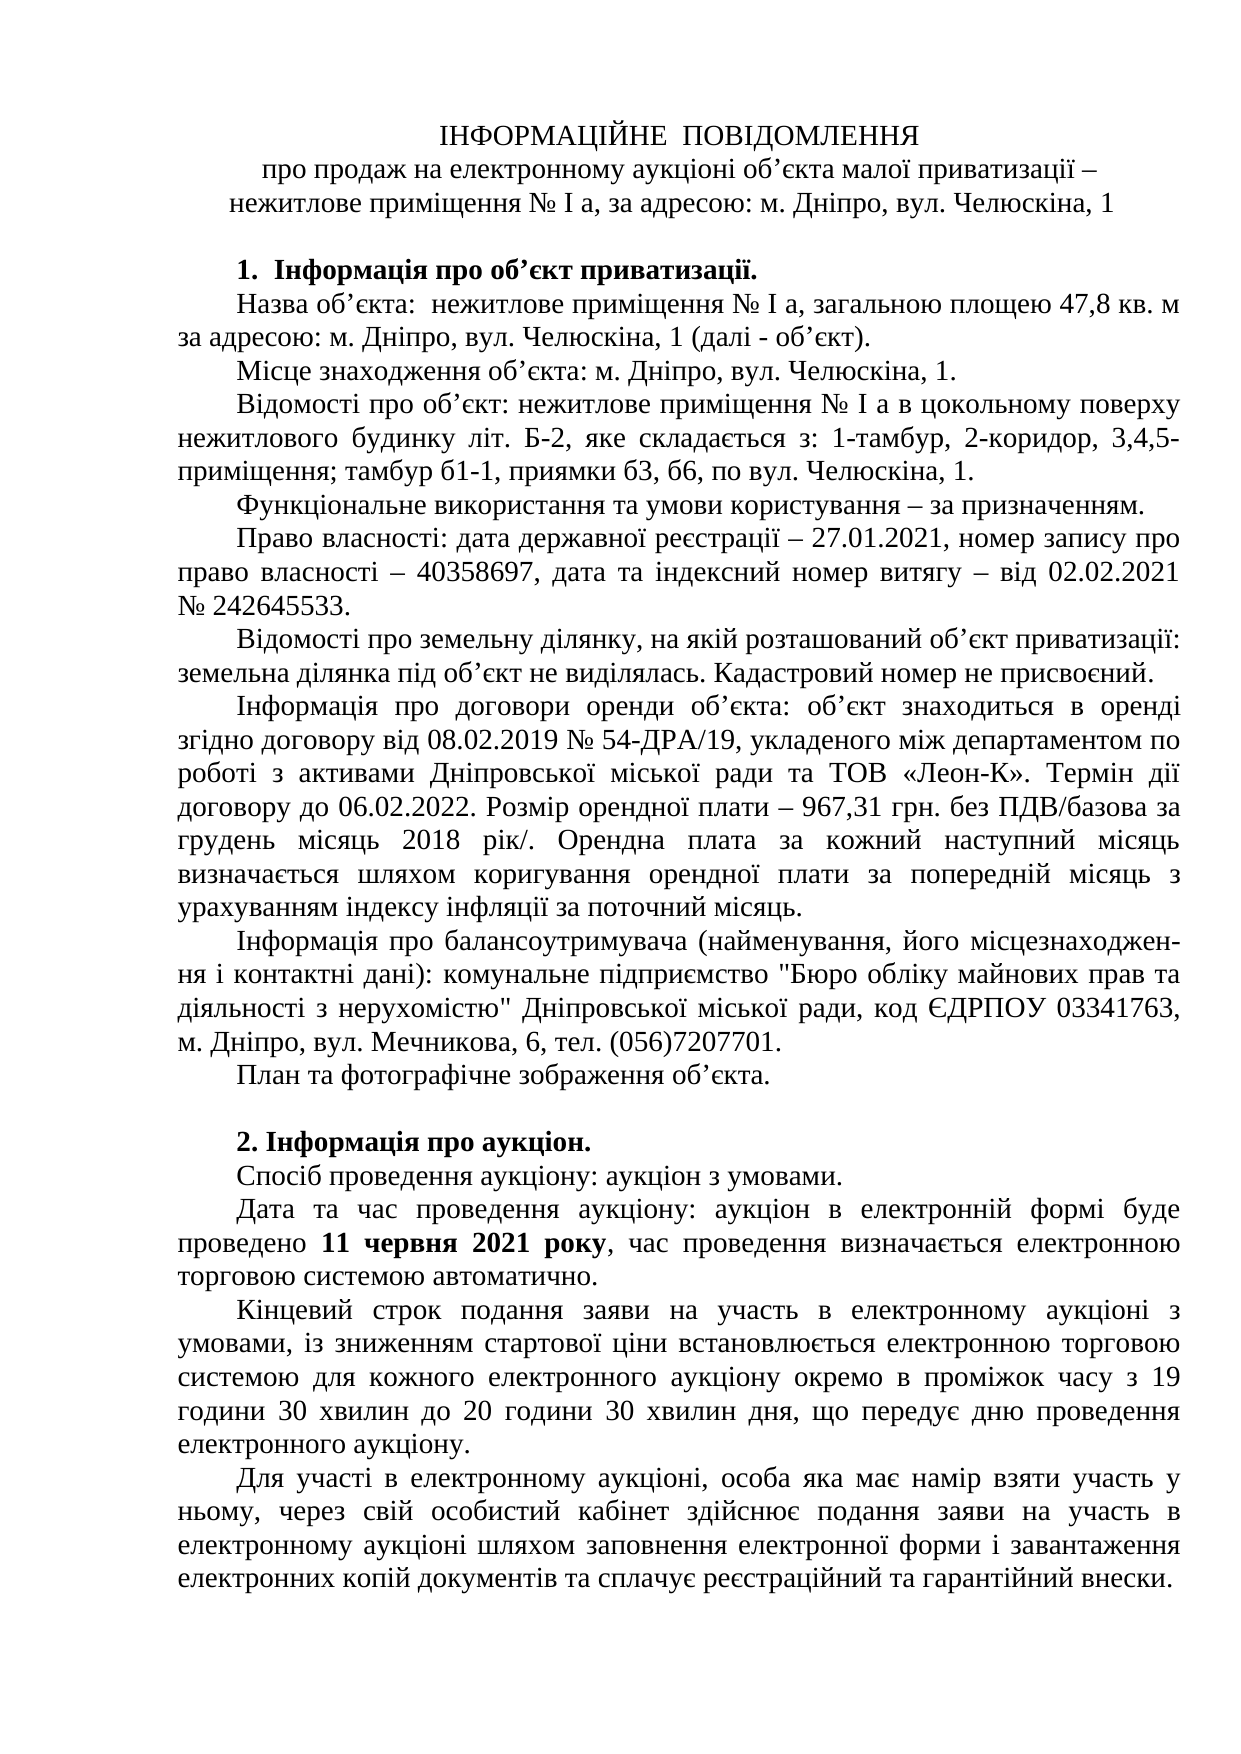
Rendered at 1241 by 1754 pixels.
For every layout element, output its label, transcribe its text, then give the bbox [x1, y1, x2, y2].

text Інформація про договори оренди об’єкта: об’єкт знаходиться в оренді згідно договору від 08.02.2019 № 54-ДРА/19, укладеного між департаментом по роботі з активами Дніпровської міської ради та ТОВ «Леон-К». Термін дії договору до 06.02.2022. Розмір орендної плати – 967,31 грн. без ПДВ/базова за грудень місяць 2018 рік/. Орендна плата за кожний наступний місяць визначається шляхом коригування орендної плати за попередній місяць з урахуванням індексу інфляції за поточний місяць. [177, 688, 1181, 923]
text Функціональне використання та умови користування – за призначенням. [177, 487, 1181, 521]
text ІНФОРМАЦІЙНЕ ПОВІДОМЛЕННЯ [177, 118, 1181, 152]
text Відомості про земельну ділянку, на якій розташований об’єкт приватизації: земельна ділянка під об’єкт не виділялась. Кадастровий номер не присвоєний. [177, 621, 1181, 688]
text План та фотографічне зображення об’єкта. [177, 1057, 1181, 1091]
text Право власності: дата державної реєстрації – 27.01.2021, номер запису про право власності – 40358697, дата та індексний номер витягу – від 02.02.2021 № 242645533. [177, 521, 1181, 621]
text Інформація про балансоутримувача (найменування, його місцезнаходжен-ня і контактні дані): комунальне підприємство "Бюро обліку майнових прав та діяльності з нерухомістю" Дніпровської міської ради, код ЄДРПОУ . Дніпро, вул. Мечникова, 6, тел. (056)7207701. [177, 923, 1181, 1057]
text Місце знаходження об’єкта: м. Дніпро, вул. Челюскіна, 1. [177, 353, 1181, 386]
text про продаж на електронному аукціоні об’єкта малої приватизації – [177, 152, 1181, 185]
text Відомості про об’єкт: нежитлове приміщення № І а в цокольному поверху нежитлового будинку літ. Б-2, яке складається з: 1-тамбур, 2-коридор, 3,4,5-приміщення; тамбур б1-1, приямки б3, б6, по вул. Челюскіна, 1. [177, 386, 1181, 487]
text нежитлове приміщення № І а, за адресою: м. Дніпро, вул. Челюскіна, 1 [177, 185, 1167, 219]
text Спосіб проведення аукціону: аукціон з умовами. [177, 1158, 1181, 1191]
text Дата та час проведення аукціону: аукціон в електронній формі буде проведено 11 червня 2021 року, час проведення визначається електронною торговою системою автоматично. [177, 1191, 1181, 1292]
text Назва об’єкта: нежитлове приміщення № І а, загальною площею 47,8 кв. м за адресою: м. Дніпро, вул. Челюскіна, 1 (далі - об’єкт). [177, 286, 1181, 353]
text 2. Інформація про аукціон. [177, 1124, 1181, 1158]
list Інформація про об’єкт приватизації. [236, 252, 1181, 286]
text Кінцевий строк подання заяви на участь в електронному аукціоні з умовами, із зниженням стартової ціни встановлюється електронною торговою системою для кожного електронного аукціону окремо в проміжок часу з 19 години 30 хвилин до 20 години 30 хвилин дня, що передує дню проведення електронного аукціону. [177, 1292, 1181, 1460]
text Для участі в електронному аукціоні, особа яка має намір взяти участь у ньому, через свій особистий кабінет здійснює подання заяви на участь в електронному аукціоні шляхом заповнення електронної форми і завантаження електронних копій документів та сплачує реєстраційний та гарантійний внески. [177, 1460, 1181, 1594]
